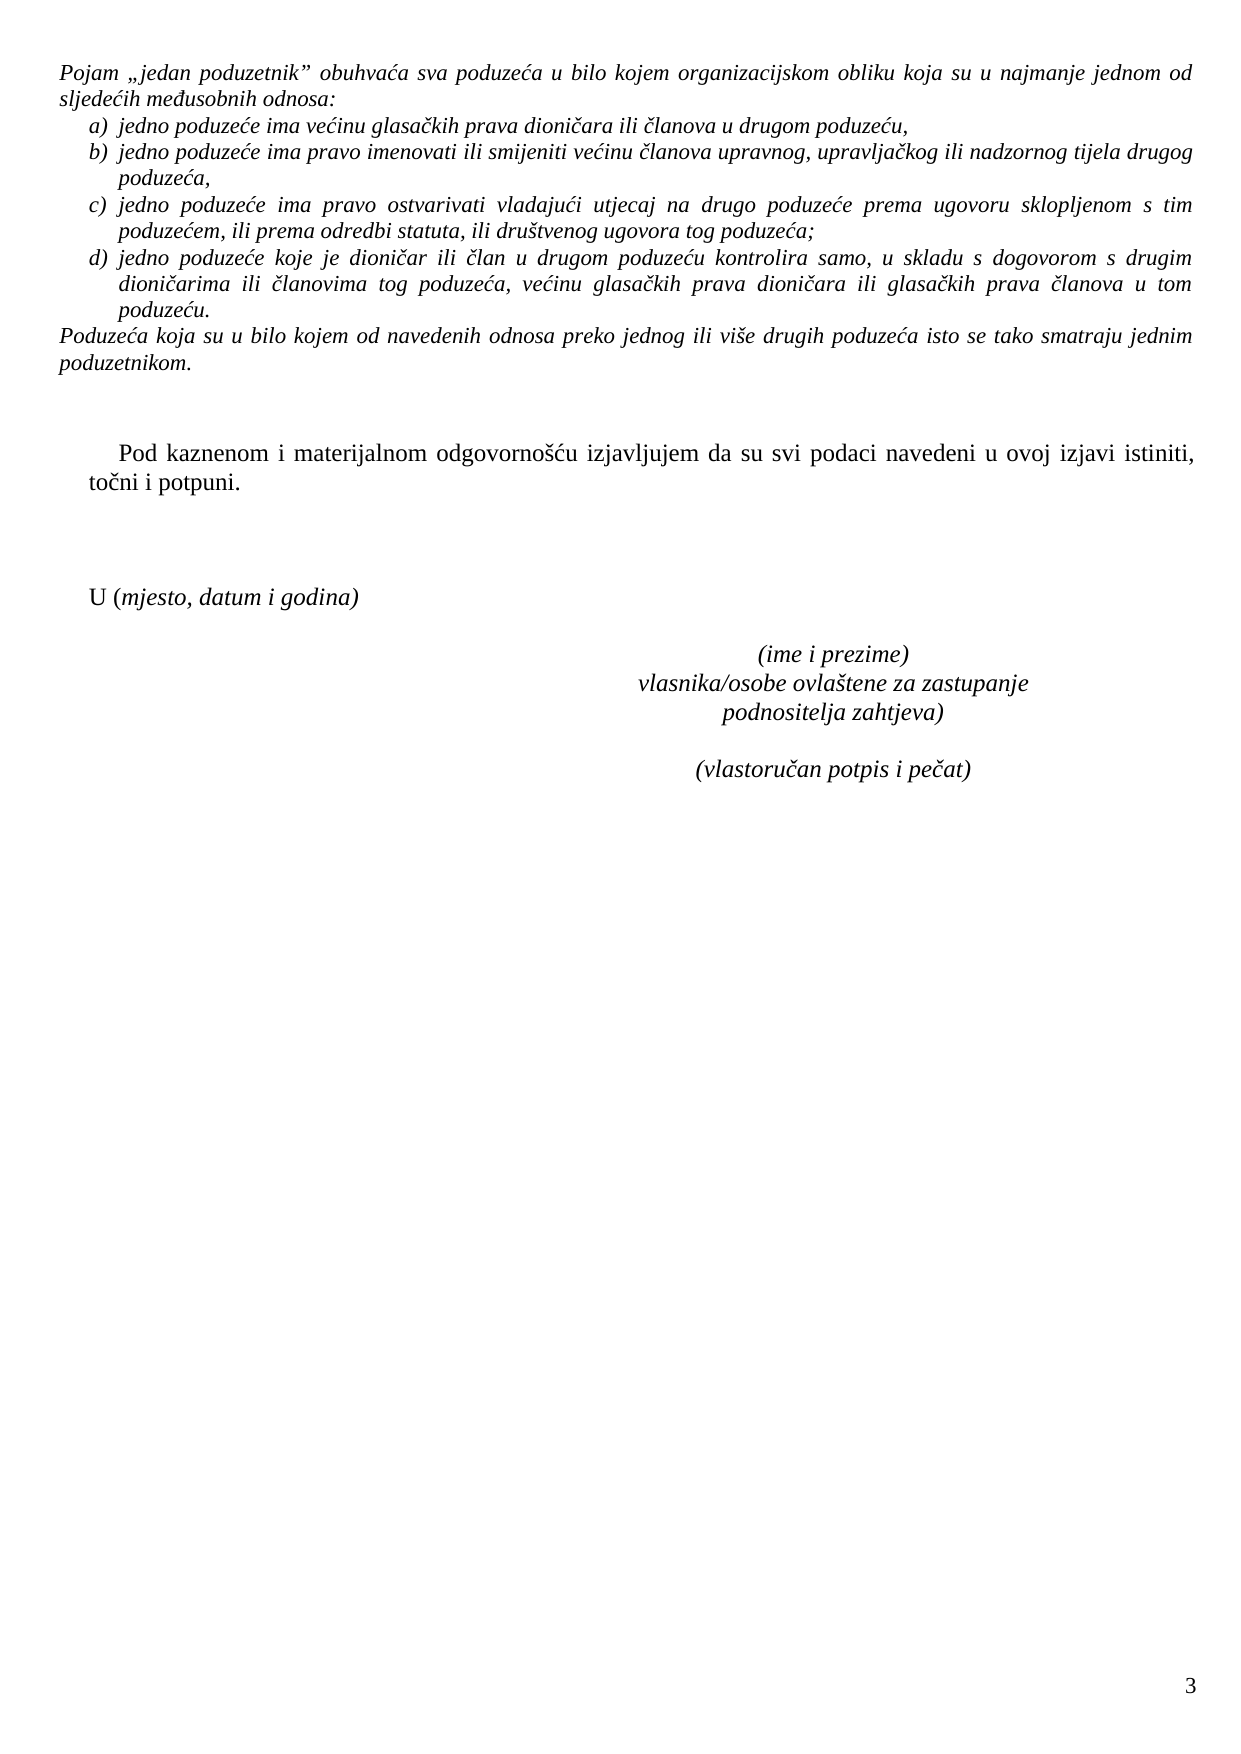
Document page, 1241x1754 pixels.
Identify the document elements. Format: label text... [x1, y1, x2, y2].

list jedno poduzeće ima većinu glasačkih prava dioničara ili članova u drugom poduzeću, [89, 112, 1196, 138]
text podnositelja zahtjeva) [89, 697, 1196, 726]
list jedno poduzeće ima pravo imenovati ili smijeniti većinu članova upravnog, upravljačkog ili nadzornog tijela drugog poduzeća, [89, 138, 1196, 191]
text vlasnika/osobe ovlaštene za zastupanje [89, 668, 1196, 697]
text (vlastoručan potpis i pečat) [89, 754, 1196, 783]
list jedno poduzeće ima pravo ostvarivati vladajući utjecaj na drugo poduzeće prema ugovoru sklopljenom s tim poduzećem, ili prema odredbi statuta, ili društvenog ugovora tog poduzeća; [89, 191, 1196, 243]
text U (mjesto, datum i godina) [89, 582, 1196, 611]
text Pod kaznenom i materijalnom odgovornošću izjavljujem da su svi podaci navedeni u ovoj izjavi istiniti, točni i potpuni. [89, 438, 1196, 496]
text Pojam „jedan poduzetnik” obuhvaća sva poduzeća u bilo kojem organizacijskom obliku koja su u najmanje jednom od sljedećih međusobnih odnosa: [59, 59, 1196, 112]
text Poduzeća koja su u bilo kojem od navedenih odnosa preko jednog ili više drugih poduzeća isto se tako smatraju jednim poduzetnikom. [59, 323, 1196, 375]
list jedno poduzeće koje je dioničar ili član u drugom poduzeću kontrolira samo, u skladu s dogovorom s drugim dioničarima ili članovima tog poduzeća, većinu glasačkih prava dioničara ili glasačkih prava članova u tom poduzeću. [89, 243, 1196, 323]
text (ime i prezime) [89, 639, 1196, 668]
